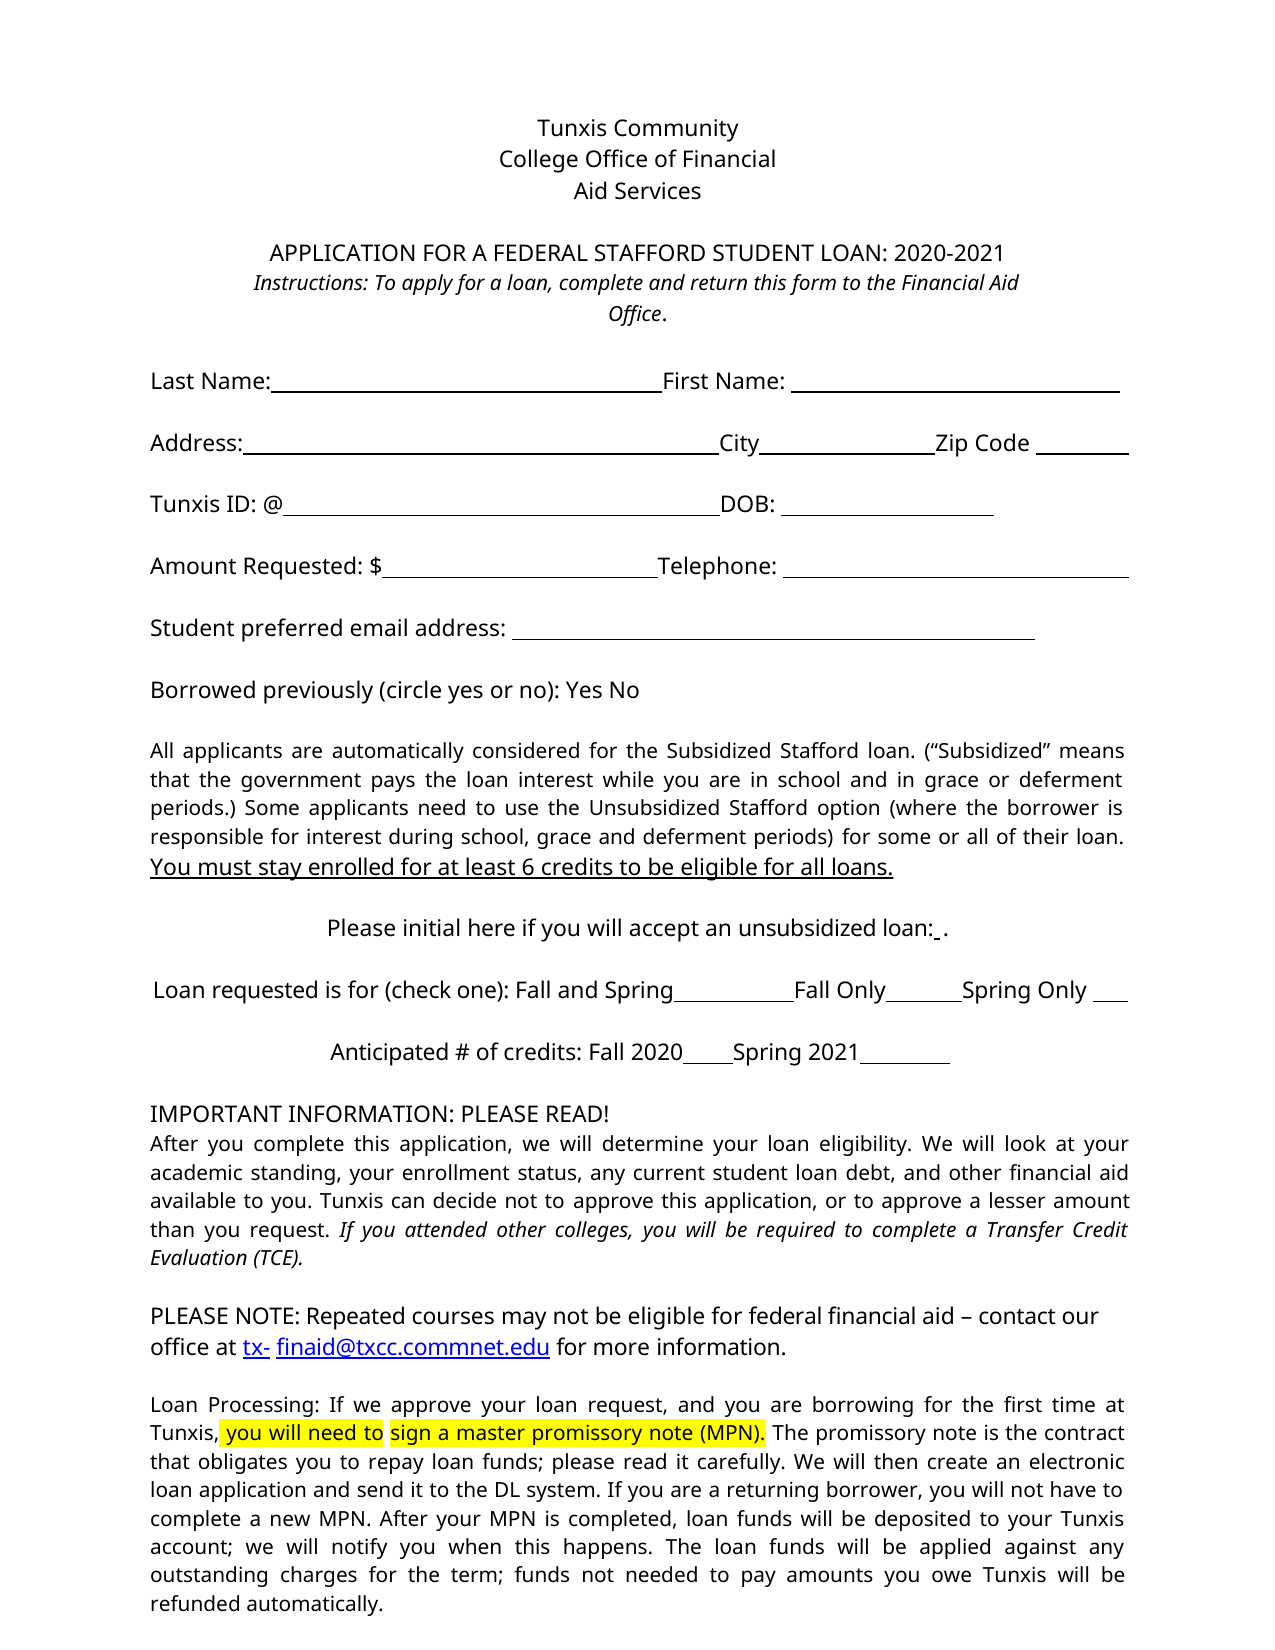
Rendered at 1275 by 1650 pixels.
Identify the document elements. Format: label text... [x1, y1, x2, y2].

text Amount Requested: $ Telephone: [150, 550, 1142, 581]
text Loan requested is for (check one): Fall and Spring Fall Only Spring Only [139, 974, 1141, 1006]
text Address: City Zip Code [150, 427, 1142, 458]
text Tunxis Community College Office of Financial Aid Services [498, 112, 777, 206]
text IMPORTANT INFORMATION: PLEASE READ! [150, 1098, 1142, 1129]
text Tunxis ID: @ DOB: [150, 488, 1142, 520]
text Instructions: To apply for a loan, complete and return this form to the Financial Aid Office. [230, 268, 1045, 328]
text APPLICATION FOR A FEDERAL STAFFORD STUDENT LOAN: 2020-2021 [231, 237, 1045, 268]
subtitle Please initial here if you will accept an unsubsidized loan: . [139, 912, 1136, 943]
subtitle Last Name: First Name: [139, 365, 1131, 396]
text After you complete this application, we will determine your loan eligibility. We will look at your academic standing, your enrollment status, any current student loan debt, and other financial aid available to you. Tunxis can decide not to approve this application, or to approve a lesser amount than you request. If you attended other colleges, you will be required to complete a Transfer Credit Evaluation (TCE). [150, 1129, 1130, 1272]
subtitle PLEASE NOTE: Repeated courses may not be eligible for federal financial aid – contact our office at tx- finaid@txcc.commnet.edu for more information. [150, 1299, 1106, 1362]
text Anticipated # of credits: Fall 2020 Spring 2021 [139, 1036, 1141, 1067]
text All applicants are automatically considered for the Subsidized Stafford loan. (“Subsidized” means that the government pays the loan interest while you are in school and in grace or deferment periods.) Some applicants need to use the Unsubsidized Stafford option (where the borrower is responsible for interest during school, grace and deferment periods) for some or all of their loan. You must stay enrolled for at least 6 credits to be eligible for all loans. [150, 737, 1124, 882]
text Student preferred email address: [150, 612, 1142, 643]
text Loan Processing: If we approve your loan request, and you are borrowing for the first time at Tunxis, you will need to sign a master promissory note (MPN). The promissory note is the contract that obligates you to repay loan funds; please read it carefully. We will then create an electronic loan application and send it to the DL system. If you are a returning borrower, you will not have to complete a new MPN. After your MPN is completed, loan funds will be deposited to your Tunxis account; we will notify you when this happens. The loan funds will be applied against any outstanding charges for the term; funds not needed to pay amounts you owe Tunxis will be refunded automatically. [150, 1390, 1126, 1617]
text Borrowed previously (circle yes or no): Yes No [150, 674, 1142, 705]
